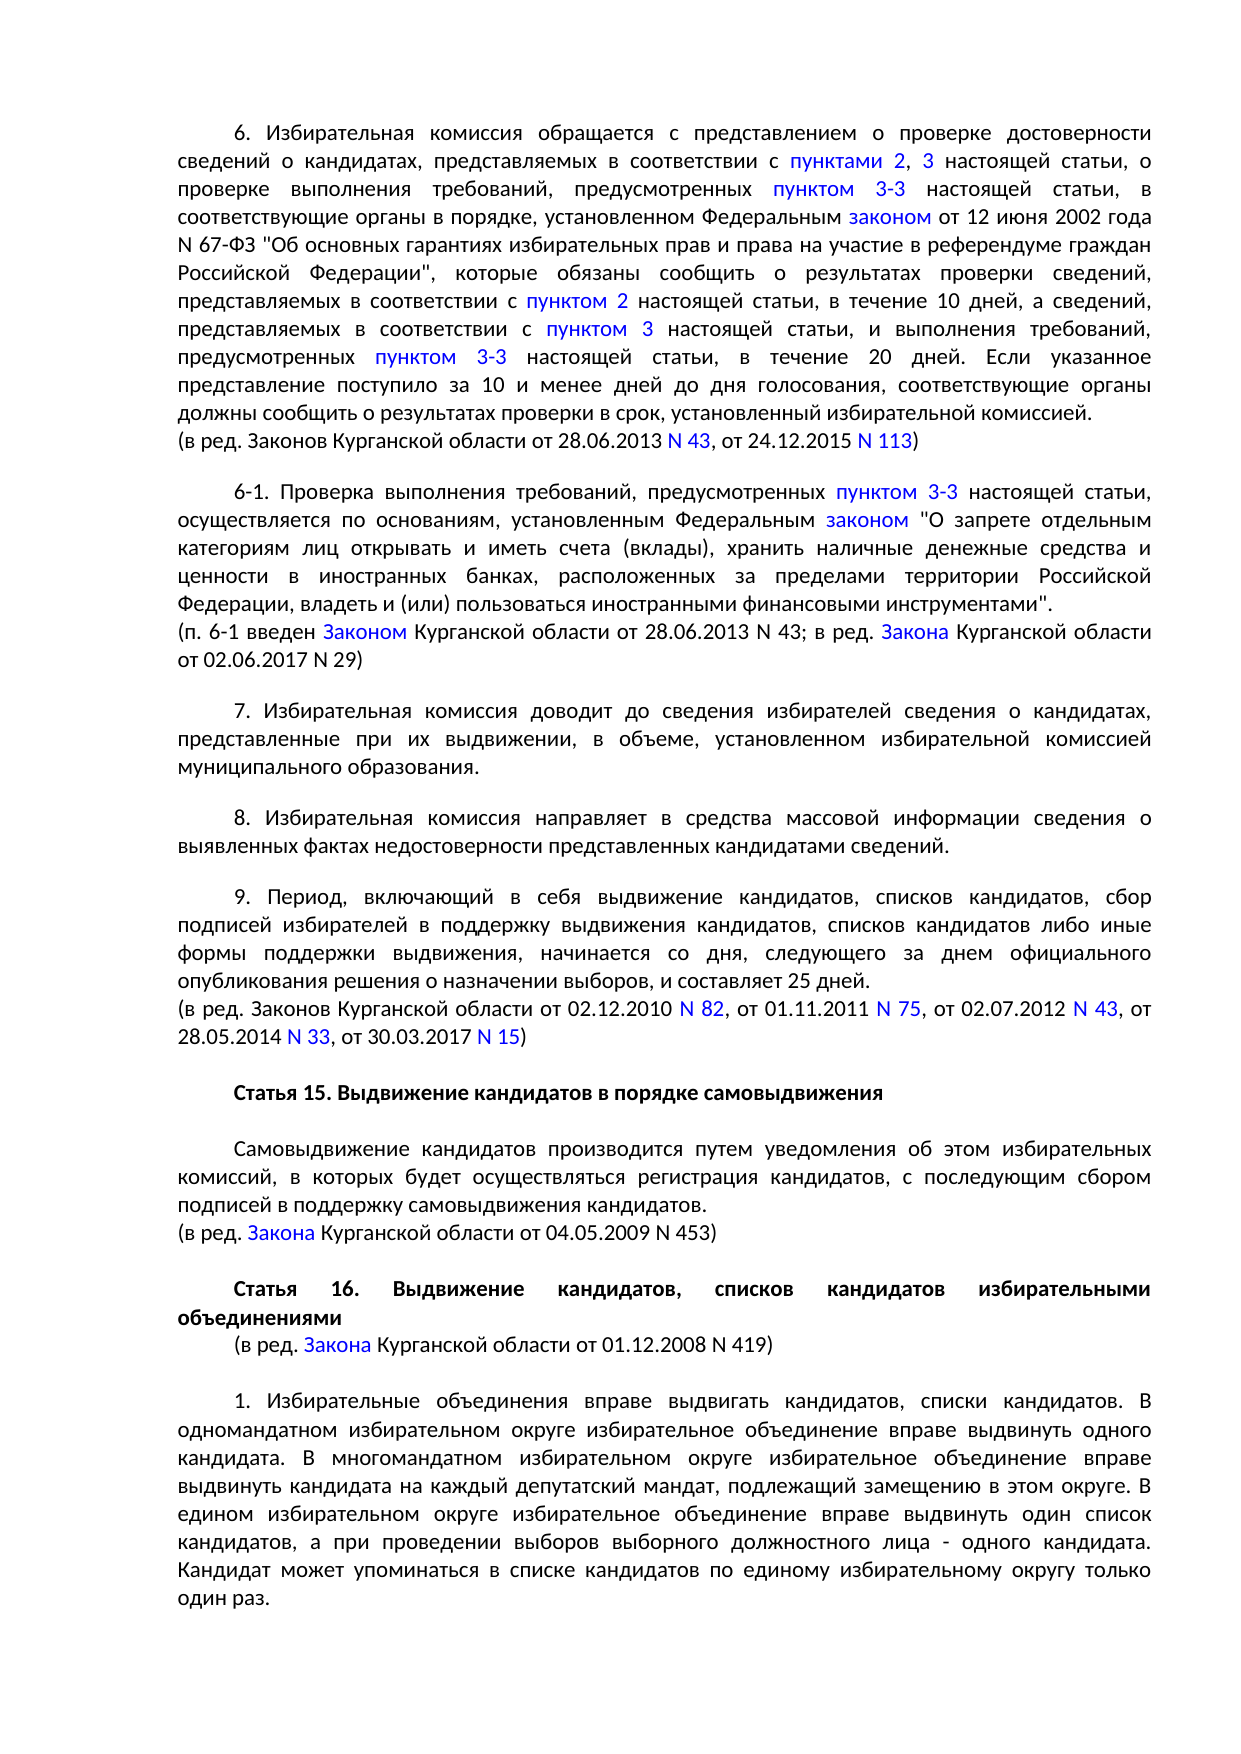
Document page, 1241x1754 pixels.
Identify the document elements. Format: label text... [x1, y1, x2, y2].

text (п. 6-1 введен Законом Курганской области от 28.06.2013 N 43; в ред. Закона Курганской области от 02.06.2017 N 29) [177, 617, 1152, 673]
text (в ред. Закона Курганской области от 04.05.2009 N 453) [177, 1218, 1152, 1247]
text (в ред. Законов Курганской области от 28.06.2013 N 43, от 24.12.2015 N 113) [177, 426, 1152, 454]
text 6-1. Проверка выполнения требований, предусмотренных пунктом 3-3 настоящей статьи, осуществляется по основаниям, установленным Федеральным законом "О запрете отдельным категориям лиц открывать и иметь счета (вклады), хранить наличные денежные средства и ценности в иностранных банках, расположенных за пределами территории Российской Федерации, владеть и (или) пользоваться иностранными финансовыми инструментами". [177, 477, 1152, 617]
text 7. Избирательная комиссия доводит до сведения избирателей сведения о кандидатах, представленные при их выдвижении, в объеме, установленном избирательной комиссией муниципального образования. [177, 696, 1152, 780]
title Статья 15. Выдвижение кандидатов в порядке самовыдвижения [177, 1078, 1152, 1106]
text 1. Избирательные объединения вправе выдвигать кандидатов, списки кандидатов. В одномандатном избирательном округе избирательное объединение вправе выдвинуть одного кандидата. В многомандатном избирательном округе избирательное объединение вправе выдвинуть кандидата на каждый депутатский мандат, подлежащий замещению в этом округе. В едином избирательном округе избирательное объединение вправе выдвинуть один список кандидатов, а при проведении выборов выборного должностного лица - одного кандидата. Кандидат может упоминаться в списке кандидатов по единому избирательному округу только один раз. [177, 1387, 1152, 1611]
text (в ред. Законов Курганской области от 02.12.2010 N 82, от 01.11.2011 N 75, от 02.07.2012 N 43, от 28.05.2014 N 33, от 30.03.2017 N 15) [177, 994, 1152, 1050]
text Самовыдвижение кандидатов производится путем уведомления об этом избирательных комиссий, в которых будет осуществляться регистрация кандидатов, с последующим сбором подписей в поддержку самовыдвижения кандидатов. [177, 1134, 1152, 1218]
title Статья 16. Выдвижение кандидатов, списков кандидатов избирательными объединениями [177, 1274, 1152, 1331]
text 9. Период, включающий в себя выдвижение кандидатов, списков кандидатов, сбор подписей избирателей в поддержку выдвижения кандидатов, списков кандидатов либо иные формы поддержки выдвижения, начинается со дня, следующего за днем официального опубликования решения о назначении выборов, и составляет 25 дней. [177, 882, 1152, 994]
text 6. Избирательная комиссия обращается с представлением о проверке достоверности сведений о кандидатах, представляемых в соответствии с пунктами 2, 3 настоящей статьи, о проверке выполнения требований, предусмотренных пунктом 3-3 настоящей статьи, в соответствующие органы в порядке, установленном Федеральным законом от 12 июня 2002 года N 67-ФЗ "Об основных гарантиях избирательных прав и права на участие в референдуме граждан Российской Федерации", которые обязаны сообщить о результатах проверки сведений, представляемых в соответствии с пунктом 2 настоящей статьи, в течение 10 дней, а сведений, представляемых в соответствии с пунктом 3 настоящей статьи, и выполнения требований, предусмотренных пунктом 3-3 настоящей статьи, в течение 20 дней. Если указанное представление поступило за 10 и менее дней до дня голосования, соответствующие органы должны сообщить о результатах проверки в срок, установленный избирательной комиссией. [177, 118, 1152, 426]
text 8. Избирательная комиссия направляет в средства массовой информации сведения о выявленных фактах недостоверности представленных кандидатами сведений. [177, 803, 1152, 859]
text (в ред. Закона Курганской области от 01.12.2008 N 419) [177, 1331, 1152, 1359]
